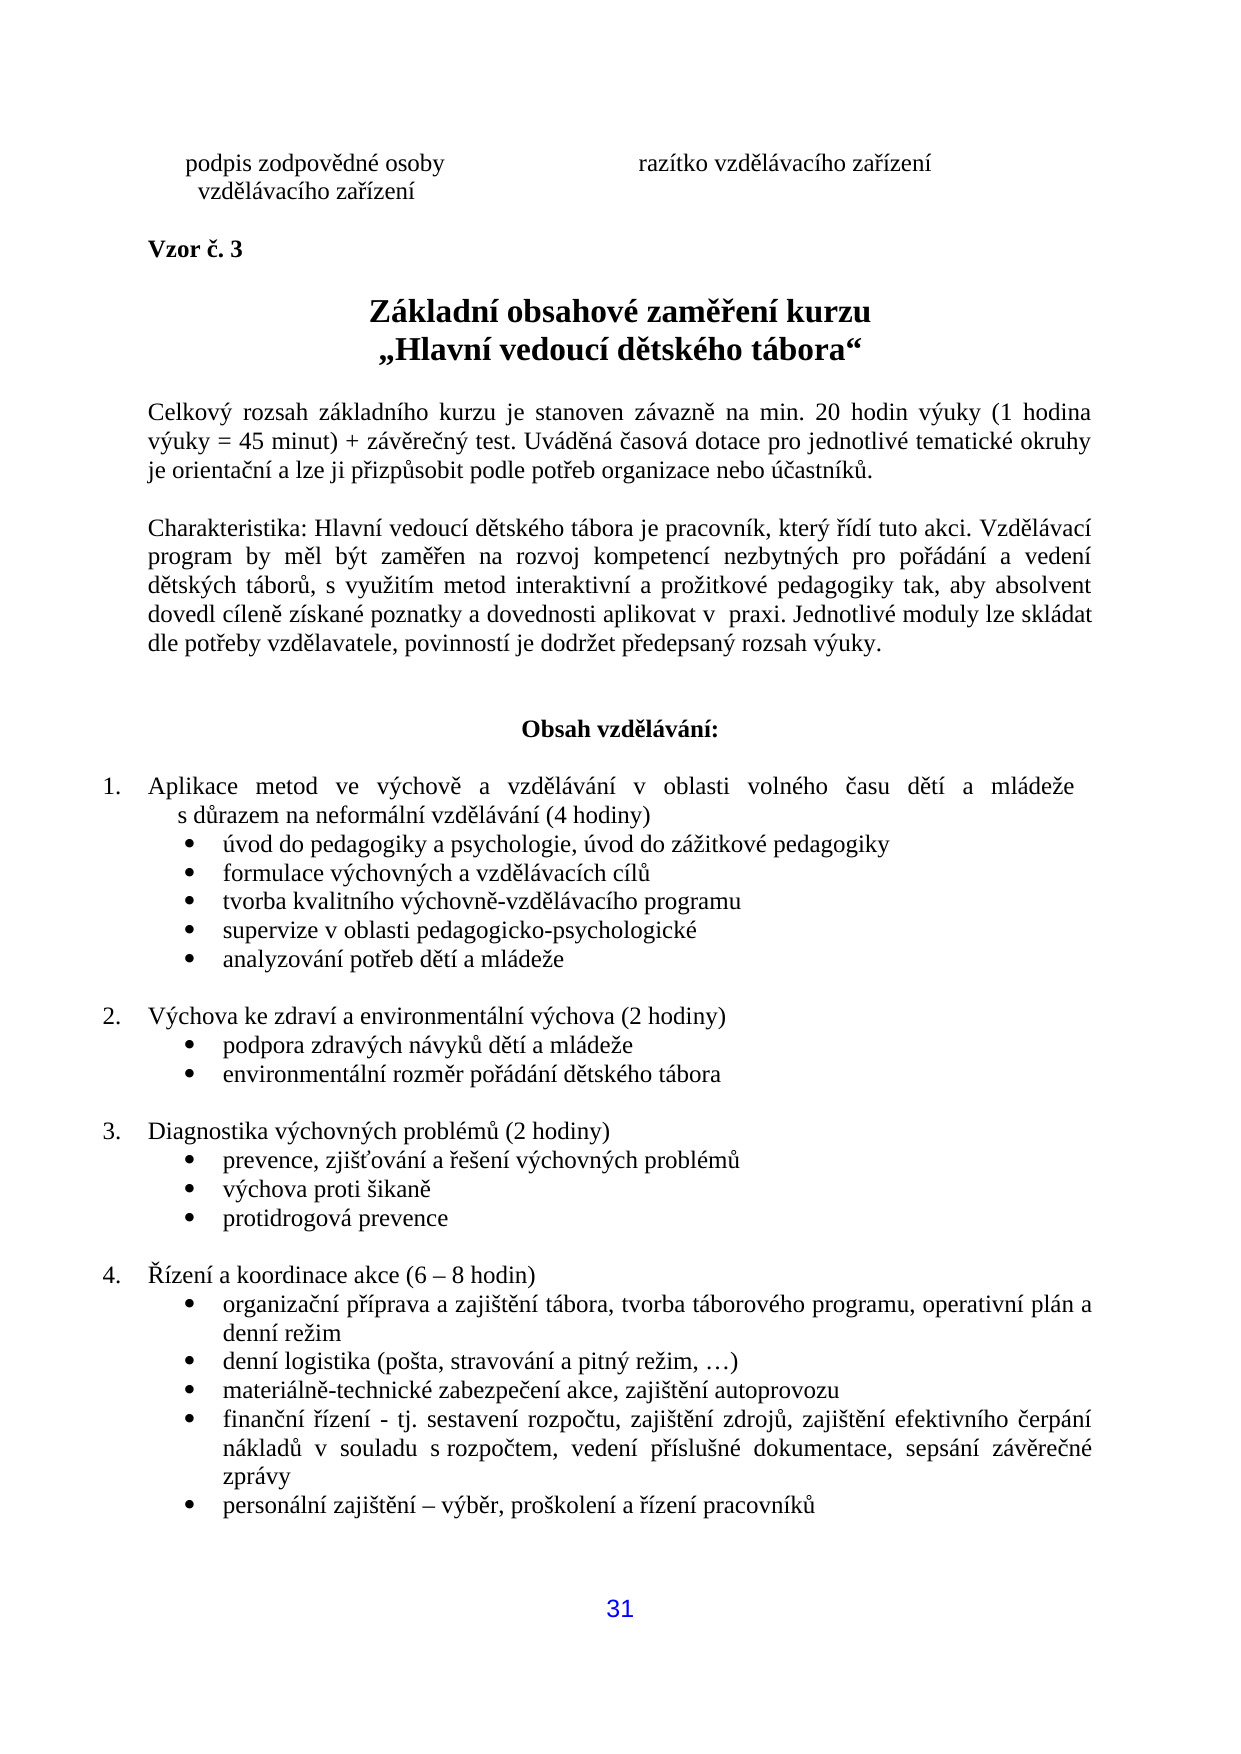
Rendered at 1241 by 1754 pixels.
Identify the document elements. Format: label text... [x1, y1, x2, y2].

text podpis zodpovědné osoby razítko vzdělávacího zařízení vzdělávacího zařízení [148, 148, 1093, 205]
list podpora zdravých návyků dětí a mládeže [185, 1030, 1093, 1059]
list tvorba kvalitního výchovně-vzdělávacího programu [185, 886, 1093, 915]
list finanční řízení - tj. sestavení rozpočtu, zajištění zdrojů, zajištění efektivního čerpání nákladů v souladu s rozpočtem, vedení příslušné dokumentace, sepsání závěrečné zprávy [185, 1404, 1093, 1490]
list úvod do pedagogiky a psychologie, úvod do zážitkové pedagogiky [185, 829, 1093, 858]
list denní logistika (pošta, stravování a pitný režim, …) [185, 1346, 1093, 1375]
list Řízení a koordinace akce (6 – 8 hodin) [102, 1260, 1093, 1289]
list prevence, zjišťování a řešení výchovných problémů [185, 1145, 1093, 1174]
list Aplikace metod ve výchově a vzdělávání v oblasti volného času dětí a mládeže s důrazem na neformální vzdělávání (4 hodiny) [102, 771, 1093, 829]
list materiálně-technické zabezpečení akce, zajištění autoprovozu [185, 1375, 1093, 1404]
text Obsah vzdělávání: [148, 714, 1093, 743]
text Vzor č. 3 [148, 234, 1093, 263]
list supervize v oblasti pedagogicko-psychologické [185, 915, 1093, 944]
text Charakteristika: Hlavní vedoucí dětského tábora je pracovník, který řídí tuto akci. Vzdělávací program by měl být zaměřen na rozvoj kompetencí nezbytných pro pořádání a vedení dětských táborů, s využitím metod interaktivní a prožitkové pedagogiky tak, aby absolvent dovedl cíleně získané poznatky a dovednosti aplikovat v praxi. Jednotlivé moduly lze skládat dle potřeby vzdělavatele, povinností je dodržet předepsaný rozsah výuky. [148, 513, 1093, 656]
title „Hlavní vedoucí dětského tábora“ [148, 330, 1093, 368]
list environmentální rozměr pořádání dětského tábora [185, 1059, 1093, 1088]
list personální zajištění – výběr, proškolení a řízení pracovníků [185, 1490, 1093, 1519]
title Základní obsahové zaměření kurzu [148, 291, 1093, 330]
list organizační příprava a zajištění tábora, tvorba táborového programu, operativní plán a denní režim [185, 1289, 1093, 1346]
list protidrogová prevence [185, 1203, 1093, 1231]
list Výchova ke zdraví a environmentální výchova (2 hodiny) [102, 1001, 1093, 1030]
list výchova proti šikaně [185, 1174, 1093, 1203]
text Celkový rozsah základního kurzu je stanoven závazně na min. 20 hodin výuky (1 hodina výuky = 45 minut) + závěrečný test. Uváděná časová dotace pro jednotlivé tematické okruhy je orientační a lze ji přizpůsobit podle potřeb organizace nebo účastníků. [148, 397, 1093, 483]
list formulace výchovných a vzdělávacích cílů [185, 858, 1093, 886]
list Diagnostika výchovných problémů (2 hodiny) [102, 1116, 1093, 1145]
list analyzování potřeb dětí a mládeže [185, 944, 1093, 973]
